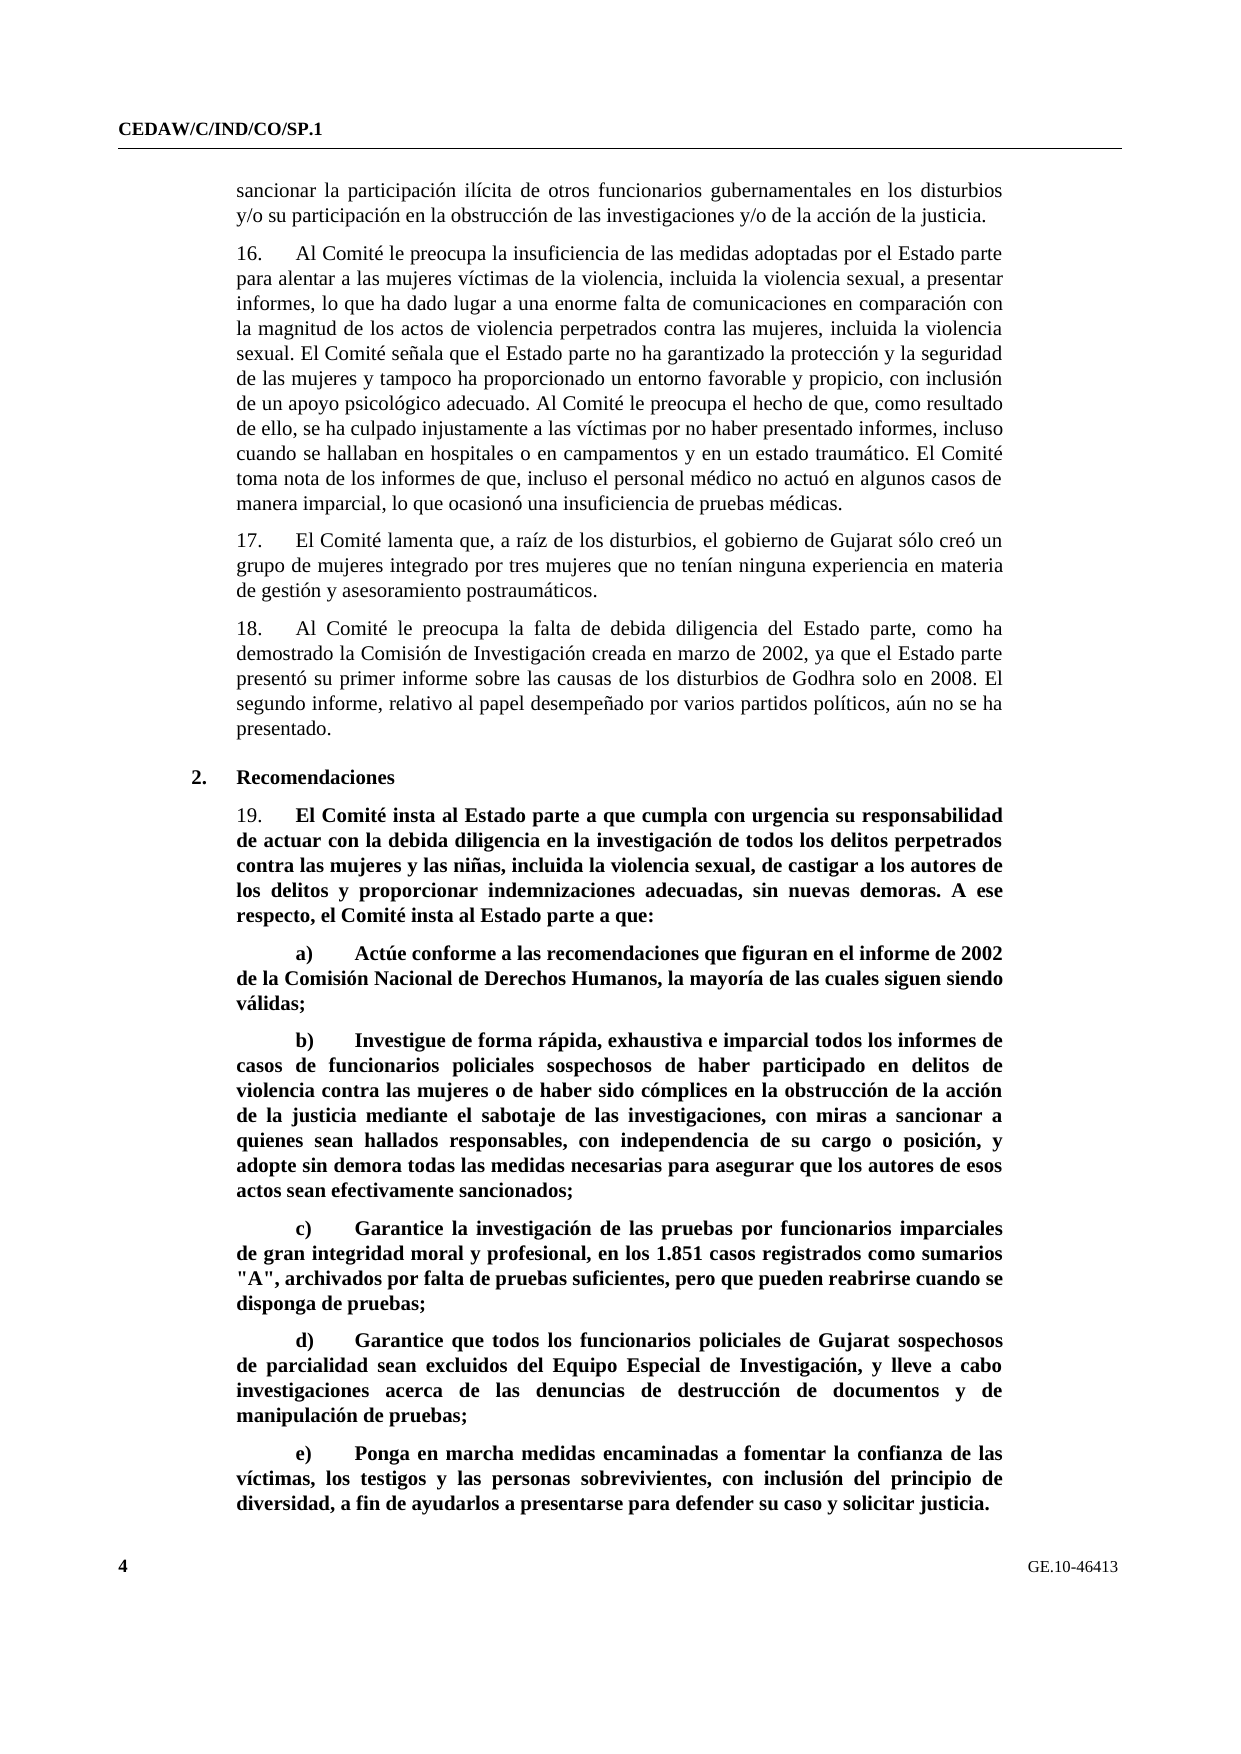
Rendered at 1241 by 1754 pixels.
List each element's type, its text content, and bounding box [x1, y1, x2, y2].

text d) Garantice que todos los funcionarios policiales de Gujarat sospechosos de parcialidad sean excluidos del Equipo Especial de Investigación, y lleve a cabo investigaciones acerca de las denuncias de destrucción de documentos y de manipulación de pruebas; [236, 1327, 1004, 1427]
text 17. El Comité lamenta que, a raíz de los disturbios, el gobierno de Gujarat sólo creó un grupo de mujeres integrado por tres mujeres que no tenían ninguna experiencia en materia de gestión y asesoramiento postraumáticos. [236, 527, 1004, 602]
text e) Ponga en marcha medidas encaminadas a fomentar la confianza de las víctimas, los testigos y las personas sobrevivientes, con inclusión del principio de diversidad, a fin de ayudarlos a presentarse para defender su caso y solicitar justicia. [236, 1440, 1004, 1515]
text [236, 177, 1004, 227]
text a) Actúe conforme a las recomendaciones que figuran en el informe de 2002 de de Derechos Humanos, la mayoría de las cuales siguen siendo válidas; [236, 940, 1004, 1015]
text 18. Al Comité le preocupa la falta de debida diligencia del Estado parte, como ha demostrado de Investigación creada en marzo de 2002, ya que el Estado parte presentó su primer informe sobre las causas de los disturbios de Godhra solo en 2008. El segundo informe, relativo al papel desempeñado por varios partidos políticos, aún no se ha presentado. [236, 615, 1004, 740]
text 19. El Comité insta al Estado parte a que cumpla con urgencia su responsabilidad de actuar con la debida diligencia en la investigación de todos los delitos perpetrados contra las mujeres y las niñas, incluida la violencia sexual, de castigar a los autores de los delitos y proporcionar indemnizaciones adecuadas, sin nuevas demoras. A ese respecto, el Comité insta al Estado parte a que: [236, 802, 1004, 927]
text 2. Recomendaciones [118, 765, 1004, 790]
text c) Garantice la investigación de las pruebas por funcionarios imparciales de gran integridad moral y profesional, en los 1.851 casos registrados como sumarios "A", archivados por falta de pruebas suficientes, pero que pueden reabrirse cuando se disponga de pruebas; [236, 1215, 1004, 1315]
text 16. Al Comité le preocupa la insuficiencia de las medidas adoptadas por el Estado parte para alentar a las mujeres víctimas de la violencia, incluida la violencia sexual, a presentar informes, lo que ha dado lugar a una enorme falta de comunicaciones en comparación con la magnitud de los actos de violencia perpetrados contra las mujeres, incluida la violencia sexual. El Comité señala que el Estado parte no ha garantizado la protección y la seguridad de las mujeres y tampoco ha proporcionado un entorno favorable y propicio, con inclusión de un apoyo psicológico adecuado. Al Comité le preocupa el hecho de que, como resultado de ello, se ha culpado injustamente a las víctimas por no haber presentado informes, incluso cuando se hallaban en hospitales o en campamentos y en un estado traumático. El Comité toma nota de los informes de que, incluso el personal médico no actuó en algunos casos de manera imparcial, lo que ocasionó una insuficiencia de pruebas médicas. [236, 240, 1004, 515]
text b) Investigue de forma rápida, exhaustiva e imparcial todos los informes de casos de funcionarios policiales sospechosos de haber participado en delitos de violencia contra las mujeres o de haber sido cómplices en la obstrucción de la acción de la justicia mediante el sabotaje de las investigaciones, con miras a sancionar a quienes sean hallados responsables, con independencia de su cargo o posición, y adopte sin demora todas las medidas necesarias para asegurar que los autores de esos actos sean efectivamente sancionados; [236, 1027, 1004, 1202]
